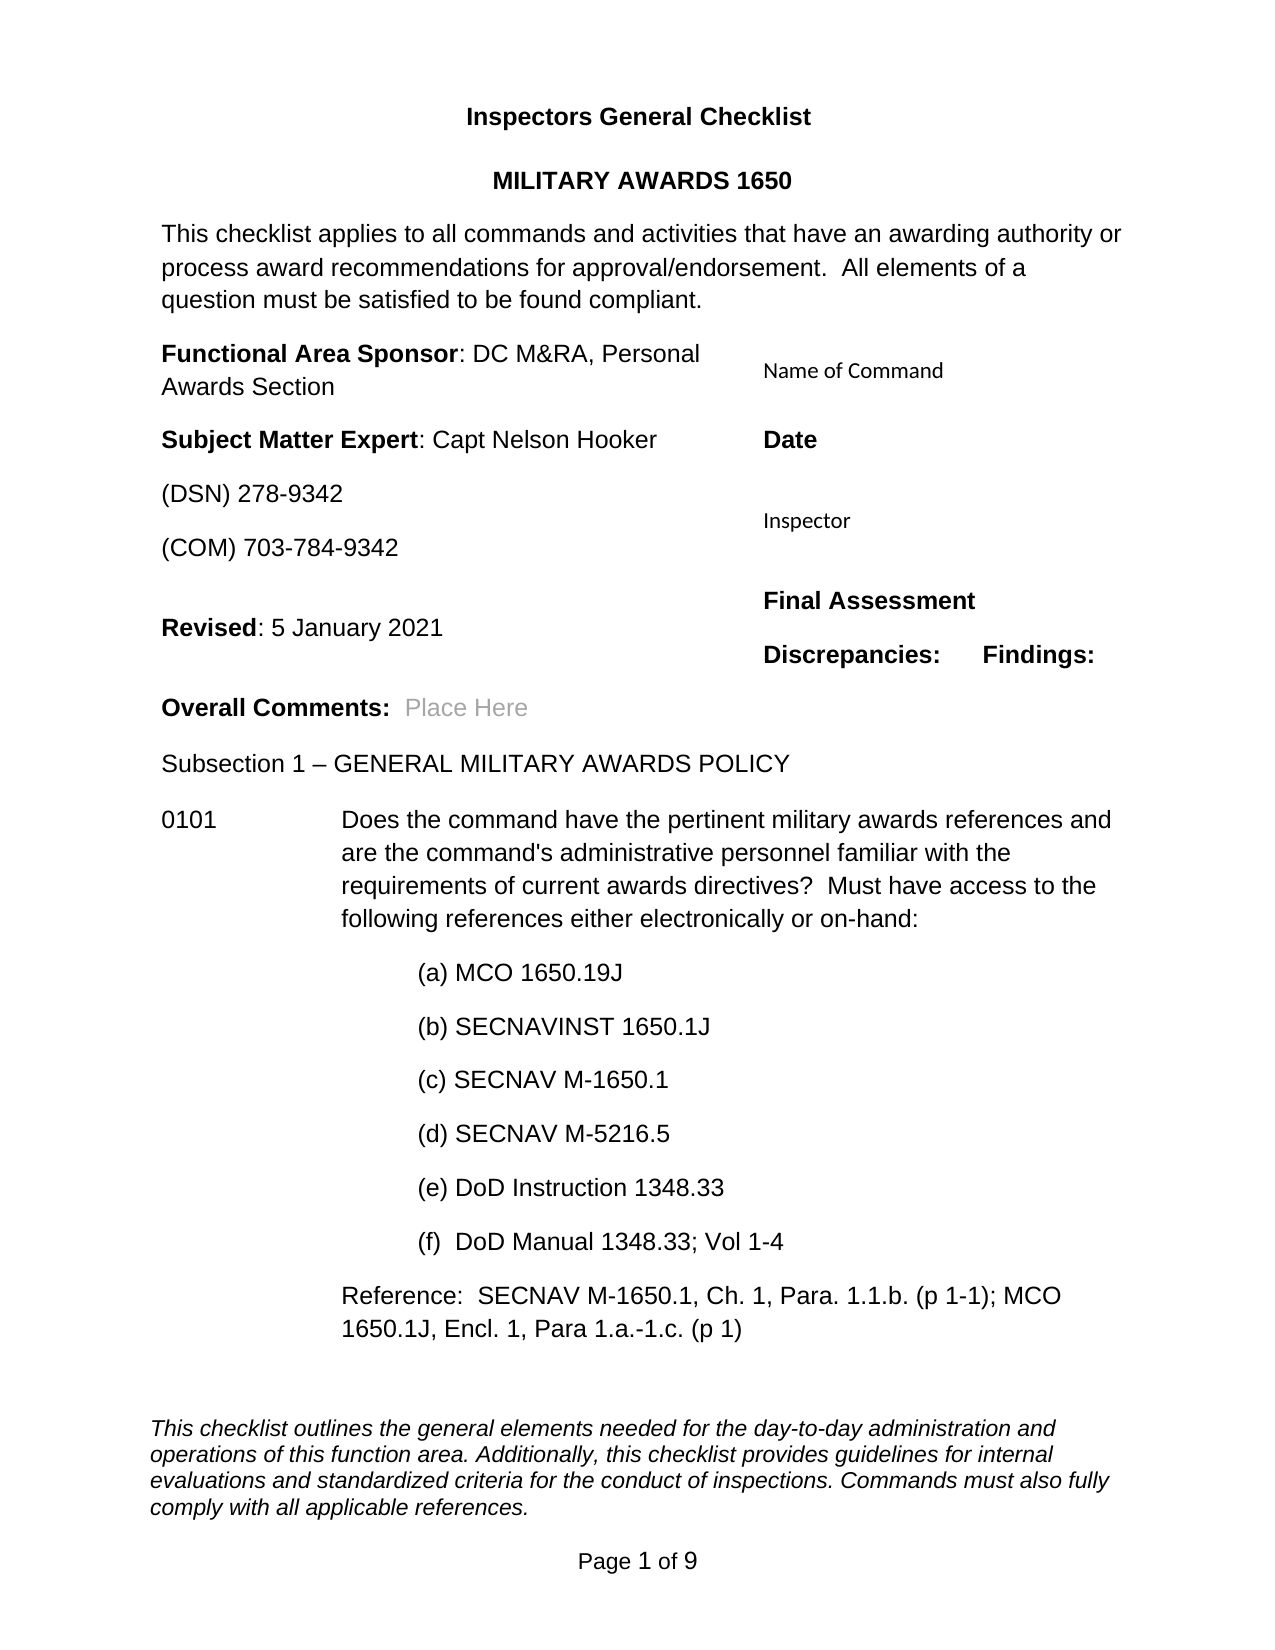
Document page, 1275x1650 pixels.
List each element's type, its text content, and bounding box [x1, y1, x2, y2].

table_cell Functional Area Sponsor: DC M&RA, Personal Awards Section [150, 339, 752, 425]
table_cell Overall Comments: [150, 694, 1134, 747]
table_cell 0101 [150, 805, 330, 1367]
table_cell (DSN) 278-9342 (COM) 703-784-9342 [150, 479, 752, 586]
table_cell [752, 425, 1134, 479]
table_cell [752, 339, 1134, 425]
text Inspectors General Checklist [150, 102, 1127, 130]
table_cell Discrepancies: Findings: [752, 586, 1134, 693]
table_cell [752, 479, 1134, 586]
table_cell Subsection 1 – GENERAL MILITARY AWARDS POLICY [150, 747, 1134, 805]
table_cell This checklist applies to all commands and activities that have an awarding authority or process award recommendations for approval/endorsement. All elements of a question must be satisfied to be found compliant. [150, 220, 1134, 339]
table_header MILITARY AWARDS 1650 [150, 166, 1134, 219]
table_cell Subject Matter Expert: Capt Nelson Hooker [150, 425, 752, 479]
table_cell Does the command have the pertinent military awards references and are the command's administrative personnel familiar with the requirements of current awards directives? Must have access to the following references either electronically or on-hand: (a) MCO 1650.19J (b) SECNAVINST 1650.1J (c) SECNAV M-1650.1 (d) SECNAV M-5216.5 (e) DoD Instruction 1348.33 (f) DoD Manual 1348.33; Vol 1-4 Reference: SECNAV M-1650.1, Ch. 1, Para. 1.1.b. (p 1-1); MCO 1650.1J, Encl. 1, Para 1.a.-1.c. (p 1) [330, 805, 1134, 1367]
table_cell Revised: 5 January 2021 [150, 586, 752, 693]
